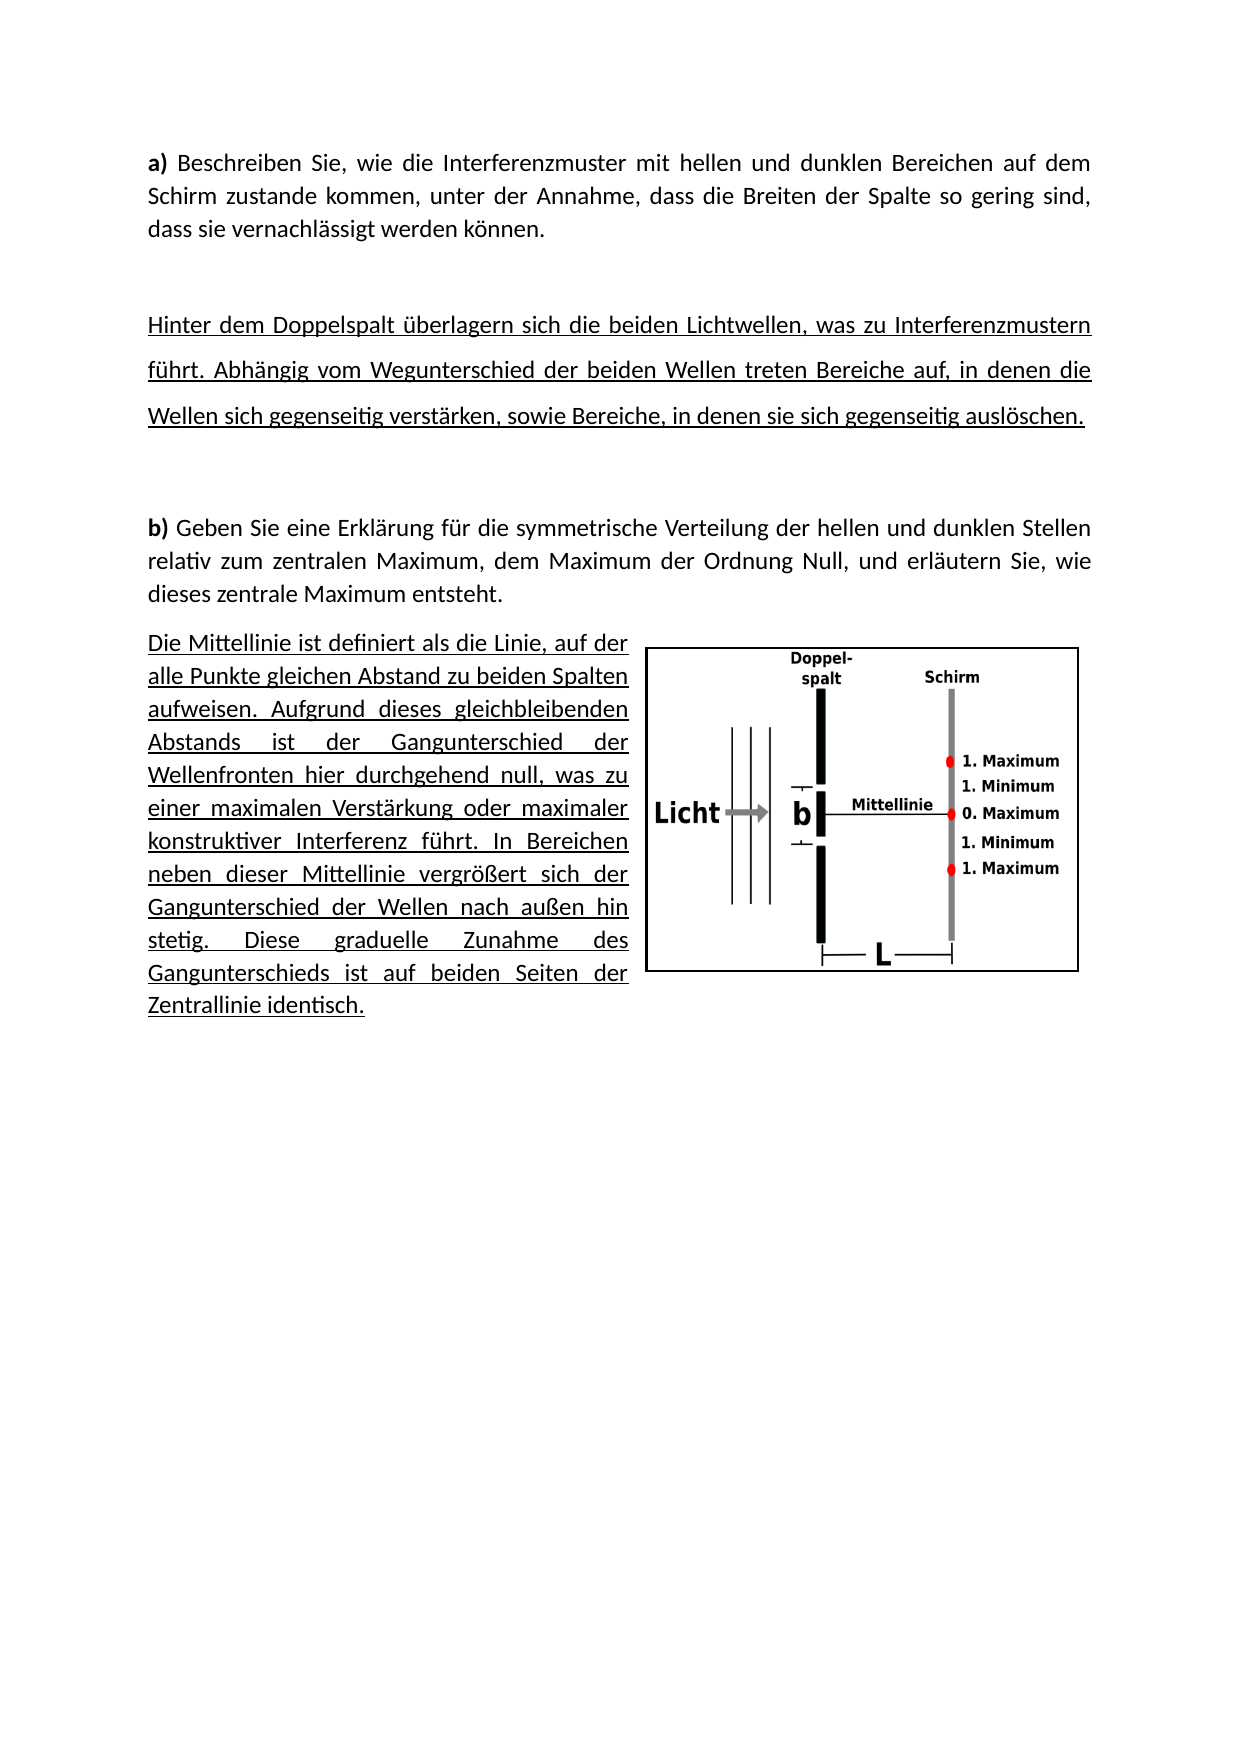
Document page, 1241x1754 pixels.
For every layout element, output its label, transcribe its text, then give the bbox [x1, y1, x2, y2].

picture [648, 649, 1077, 970]
text a) Beschreiben Sie, wie die Interferenzmuster mit hellen und dunklen Bereichen auf dem Schirm zustande kommen, unter der Annahme, dass die Breiten der Spalte so gering sind, dass sie vernachlässigt werden können. [148, 148, 1093, 244]
text Hinter dem Doppelspalt überlagern sich die beiden Lichtwellen, was zu Interferenzmustern führt. Abhängig vom Wegunterschied der beiden Wellen treten Bereiche auf, in denen die Wellen sich gegenseitig verstärken, sowie Bereiche, in denen sie sich gegenseitig auslöschen. [148, 263, 1093, 431]
text b) Geben Sie eine Erklärung für die symmetrische Verteilung der hellen und dunklen Stellen relativ zum zentralen Maximum, dem Maximum der Ordnung Null, und erläutern Sie, wie dieses zentrale Maximum entsteht. [148, 512, 1093, 608]
